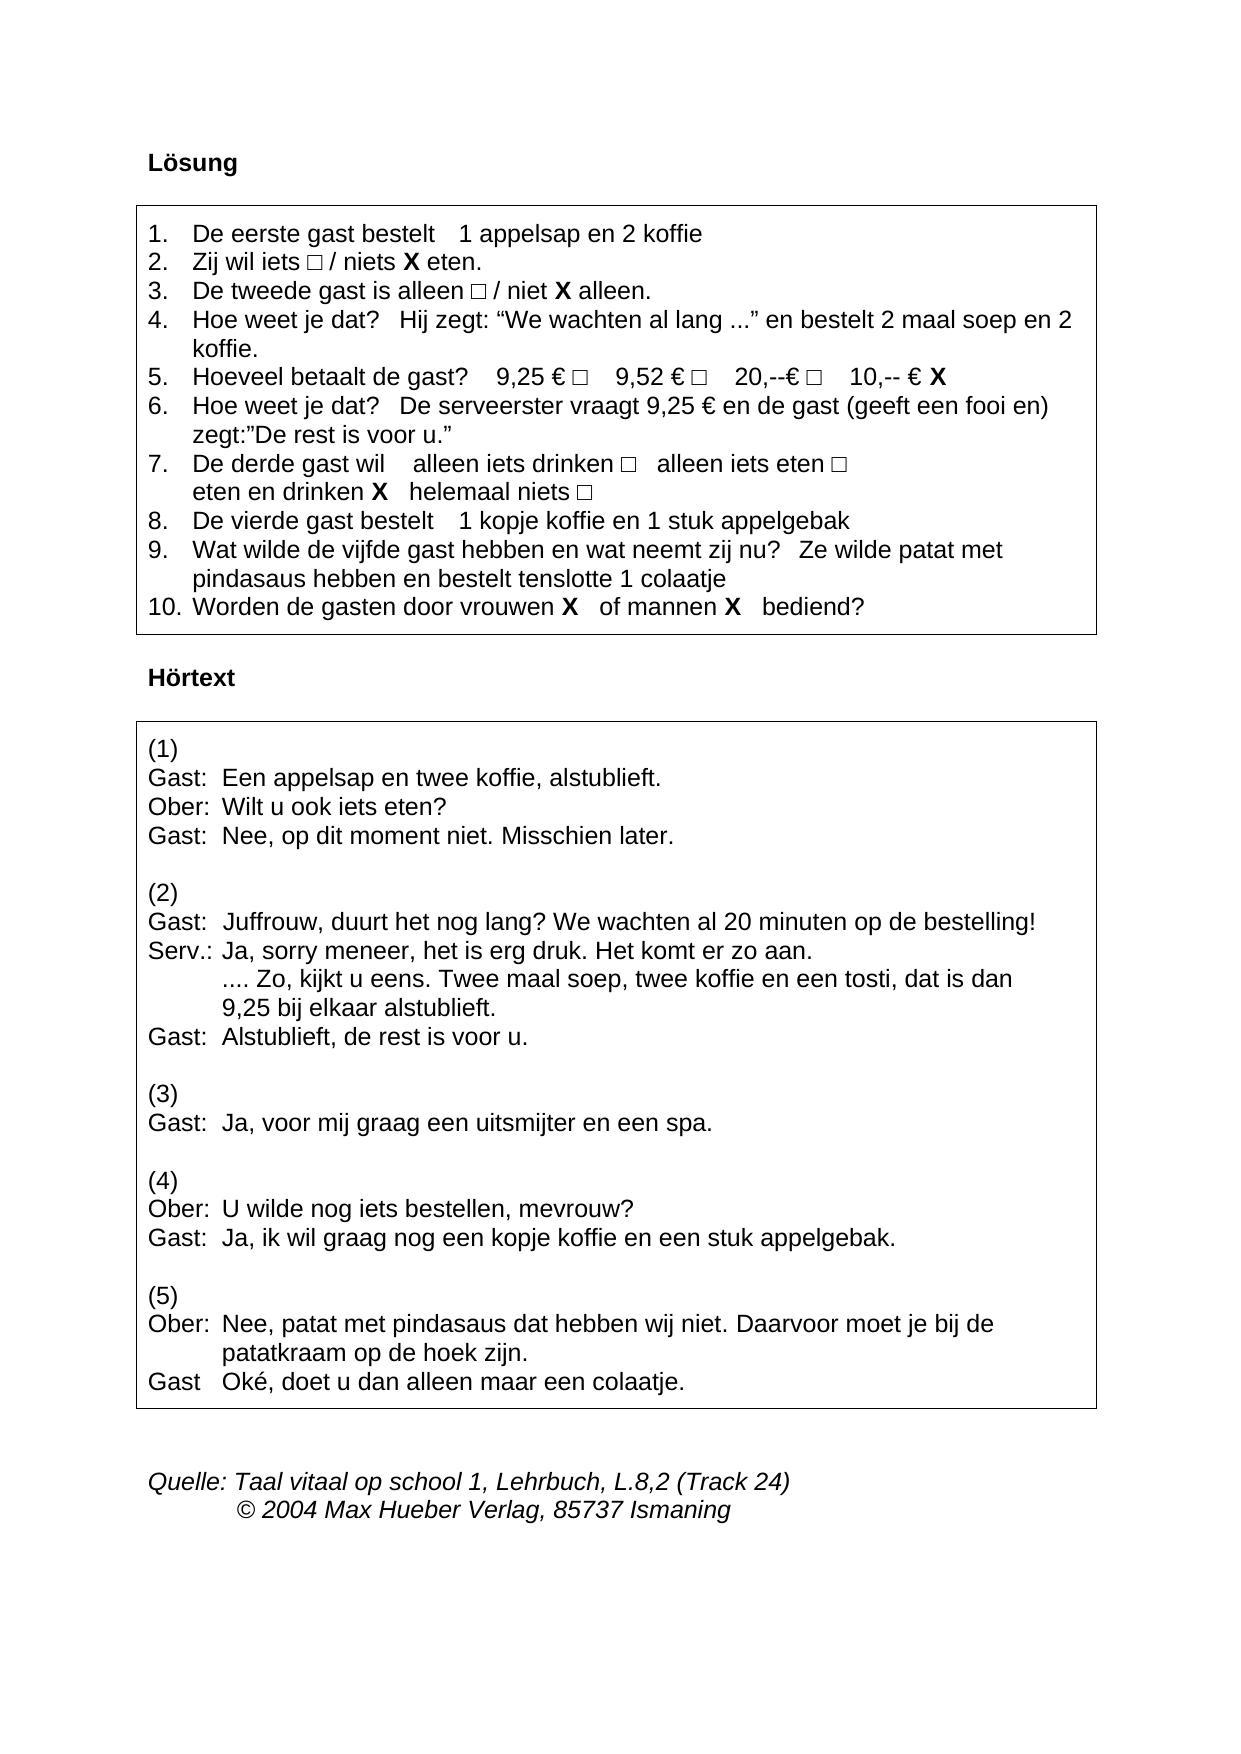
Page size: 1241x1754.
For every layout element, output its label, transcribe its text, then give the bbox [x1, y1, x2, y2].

text Quelle: Taal vitaal op school 1, Lehrbuch, L.8,2 (Track 24) [148, 1467, 1093, 1496]
text © 2004 Max Hueber Verlag, 85737 Ismaning [148, 1496, 1093, 1524]
table_header 1. De eerste gast bestelt 1 appelsap en 2 koffie 2. Zij wil iets □ / niets X eten. 3. De tweede gast is alleen □ / niet X alleen. 4. Hoe weet je dat? Hij zegt: “We wachten al lang ...” en bestelt 2 maal soep en 2 koffie. 5. Hoeveel betaalt de gast? 9,25 € □ 9,52 € □ 20,--€ □ 10,-- € X 6. Hoe weet je dat? De serveerster vraagt 9,25 € en de gast (geeft een fooi en) zegt:”De rest is voor u.” 7. De derde gast wil alleen iets drinken □ alleen iets eten □ eten en drinken X helemaal niets □ 8. De vierde gast bestelt 1 kopje koffie en 1 stuk appelgebak 9. Wat wilde de vijfde gast hebben en wat neemt zij nu? Ze wilde patat met pindasaus hebben en bestelt tenslotte 1 colaatje 10. Worden de gasten door vrouwen X of mannen X bediend? [137, 206, 1096, 634]
text Lösung [148, 148, 1093, 176]
table_header (1) Gast: Een appelsap en twee koffie, alstublieft. Ober: Wilt u ook iets eten? Gast: Nee, op dit moment niet. Misschien later. (2) Gast: Juffrouw, duurt het nog lang? We wachten al 20 minuten op de bestelling! Serv.: Ja, sorry meneer, het is erg druk. Het komt er zo aan. .... Zo, kijkt u eens. Twee maal soep, twee koffie en een tosti, dat is dan 9,25 bij elkaar alstublieft. Gast: Alstublieft, de rest is voor u. (3) Gast: Ja, voor mij graag een uitsmijter en een spa. (4) Ober: U wilde nog iets bestellen, mevrouw? Gast: Ja, ik wil graag nog een kopje koffie en een stuk appelgebak. (5) Ober: Nee, patat met pindasaus dat hebben wij niet. Daarvoor moet je bij de patatkraam op de hoek zijn. Gast Oké, doet u dan alleen maar een colaatje. [137, 722, 1096, 1408]
text Hörtext [148, 663, 1093, 692]
